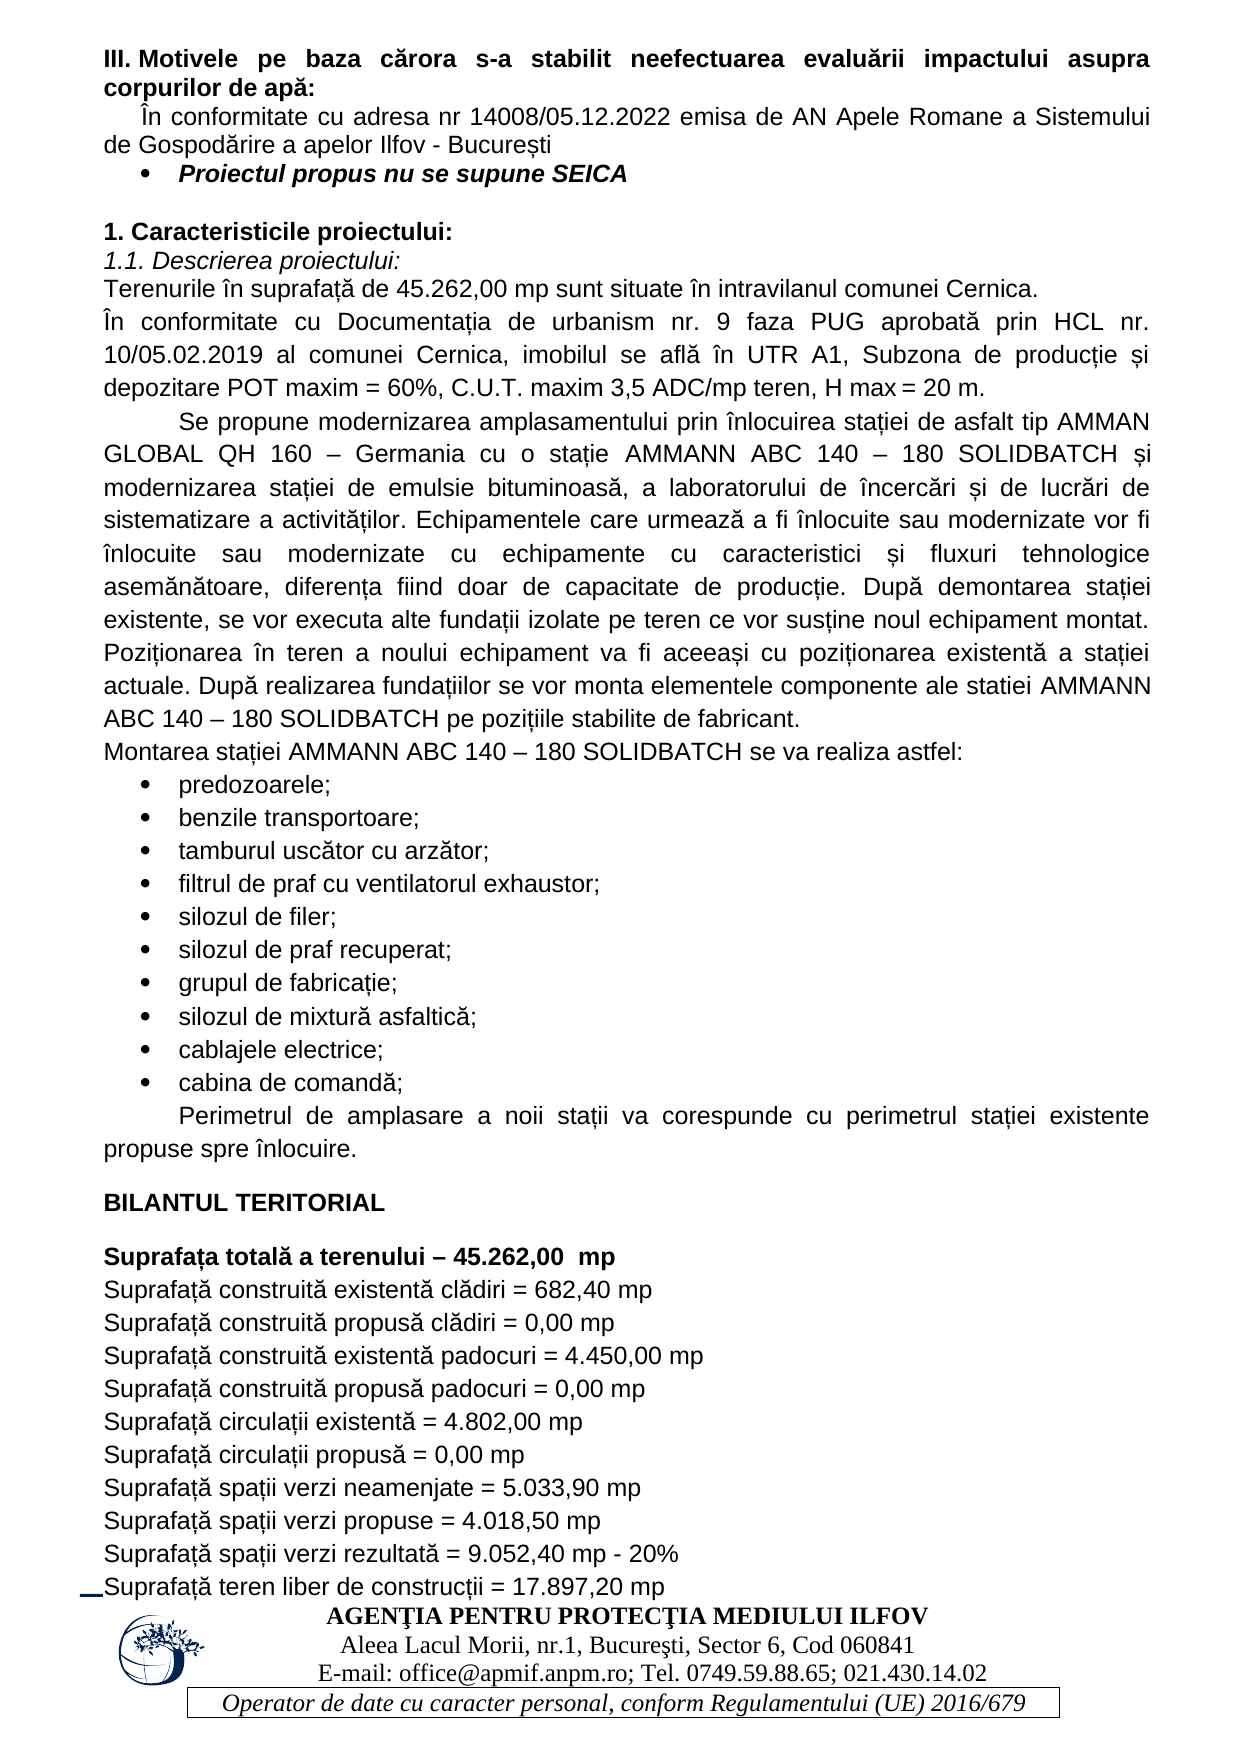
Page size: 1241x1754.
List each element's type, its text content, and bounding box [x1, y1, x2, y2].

text 1.1. Descrierea proiectului: [103, 246, 1152, 274]
text În conformitate cu adresa nr 14008/05.12.2022 emisa de AN Apele Romane a Sistemului de Gospodărire a apelor Ilfov - București [103, 102, 1152, 159]
list cablajele electrice; [141, 1035, 1152, 1063]
text Perimetrul de amplasare a noii stații va corespunde cu perimetrul stației existente propuse spre înlocuire. [103, 1101, 1152, 1163]
text Suprafață teren liber de construcții = 17.897,20 mp [103, 1572, 1152, 1601]
text 1. Caracteristicile proiectului: [103, 217, 1152, 246]
text III. Motivele pe baza cărora s-a stabilit neefectuarea evaluării impactului asupra corpurilor de apă: [103, 44, 1152, 102]
list Proiectul propus nu se supune SEICA [141, 159, 1152, 188]
list silozul de filer; [141, 902, 1152, 931]
text BILANTUL TERITORIAL [103, 1188, 1152, 1217]
text Terenurile în suprafață de 45.262,00 mp sunt situate în intravilanul comunei Cernica. [103, 274, 1152, 303]
list filtrul de praf cu ventilatorul exhaustor; [141, 869, 1152, 898]
text Se propune modernizarea amplasamentului prin înlocuirea stației de asfalt tip AMMAN GLOBAL QH 160 – Germania cu o stație AMMANN ABC 140 – 180 SOLIDBATCH și modernizarea stației de emulsie bituminoasă, a laboratorului de încercări și de lucrări de sistematizare a activităților. Echipamentele care urmează a fi înlocuite sau modernizate vor fi înlocuite sau modernizate cu echipamente cu caracteristici și fluxuri tehnologice asemănătoare, diferența fiind doar de capacitate de producție. După demontarea stației existente, se vor executa alte fundații izolate pe teren ce vor susține noul echipament montat. Poziționarea în teren a noului echipament va fi aceeași cu poziționarea existentă a stației actuale. După realizarea fundațiilor se vor monta elementele componente ale statiei AMMANN ABC 140 – 180 SOLIDBATCH pe pozițiile stabilite de fabricant. [103, 406, 1152, 732]
text În conformitate cu Documentația de urbanism nr. 9 faza PUG aprobată prin HCL nr. 10/05.02.2019 al comunei Cernica, imobilul se află în UTR A1, Subzona de producție și depozitare POT maxim = 60%, C.U.T. maxim 3,5 ADC/mp teren, H max = 20 m. [103, 307, 1152, 402]
text Suprafață construită propusă clădiri = 0,00 mp [103, 1308, 1152, 1336]
list tamburul uscător cu arzător; [141, 836, 1152, 865]
text Suprafață circulații existentă = 4.802,00 mp [103, 1407, 1152, 1436]
text Suprafață spații verzi neamenjate = 5.033,90 mp [103, 1473, 1152, 1502]
list benzile transportoare; [141, 803, 1152, 832]
text Suprafață circulații propusă = 0,00 mp [103, 1440, 1152, 1468]
text Suprafață construită existentă clădiri = 682,40 mp [103, 1275, 1152, 1303]
list silozul de praf recuperat; [141, 935, 1152, 964]
text Suprafața totală a terenului – 45.262,00 mp [103, 1242, 1152, 1270]
list predozoarele; [141, 770, 1152, 798]
list cabina de comandă; [141, 1068, 1152, 1097]
text Montarea stației AMMANN ABC 140 – 180 SOLIDBATCH se va realiza astfel: [103, 737, 1152, 765]
text Suprafață construită propusă padocuri = 0,00 mp [103, 1374, 1152, 1402]
text Suprafață spații verzi rezultată = 9.052,40 mp - 20% [103, 1539, 1152, 1568]
list silozul de mixtură asfaltică; [141, 1002, 1152, 1030]
text Suprafață spații verzi propuse = 4.018,50 mp [103, 1506, 1152, 1534]
list grupul de fabricație; [141, 968, 1152, 997]
text Suprafață construită existentă padocuri = 4.450,00 mp [103, 1341, 1152, 1369]
